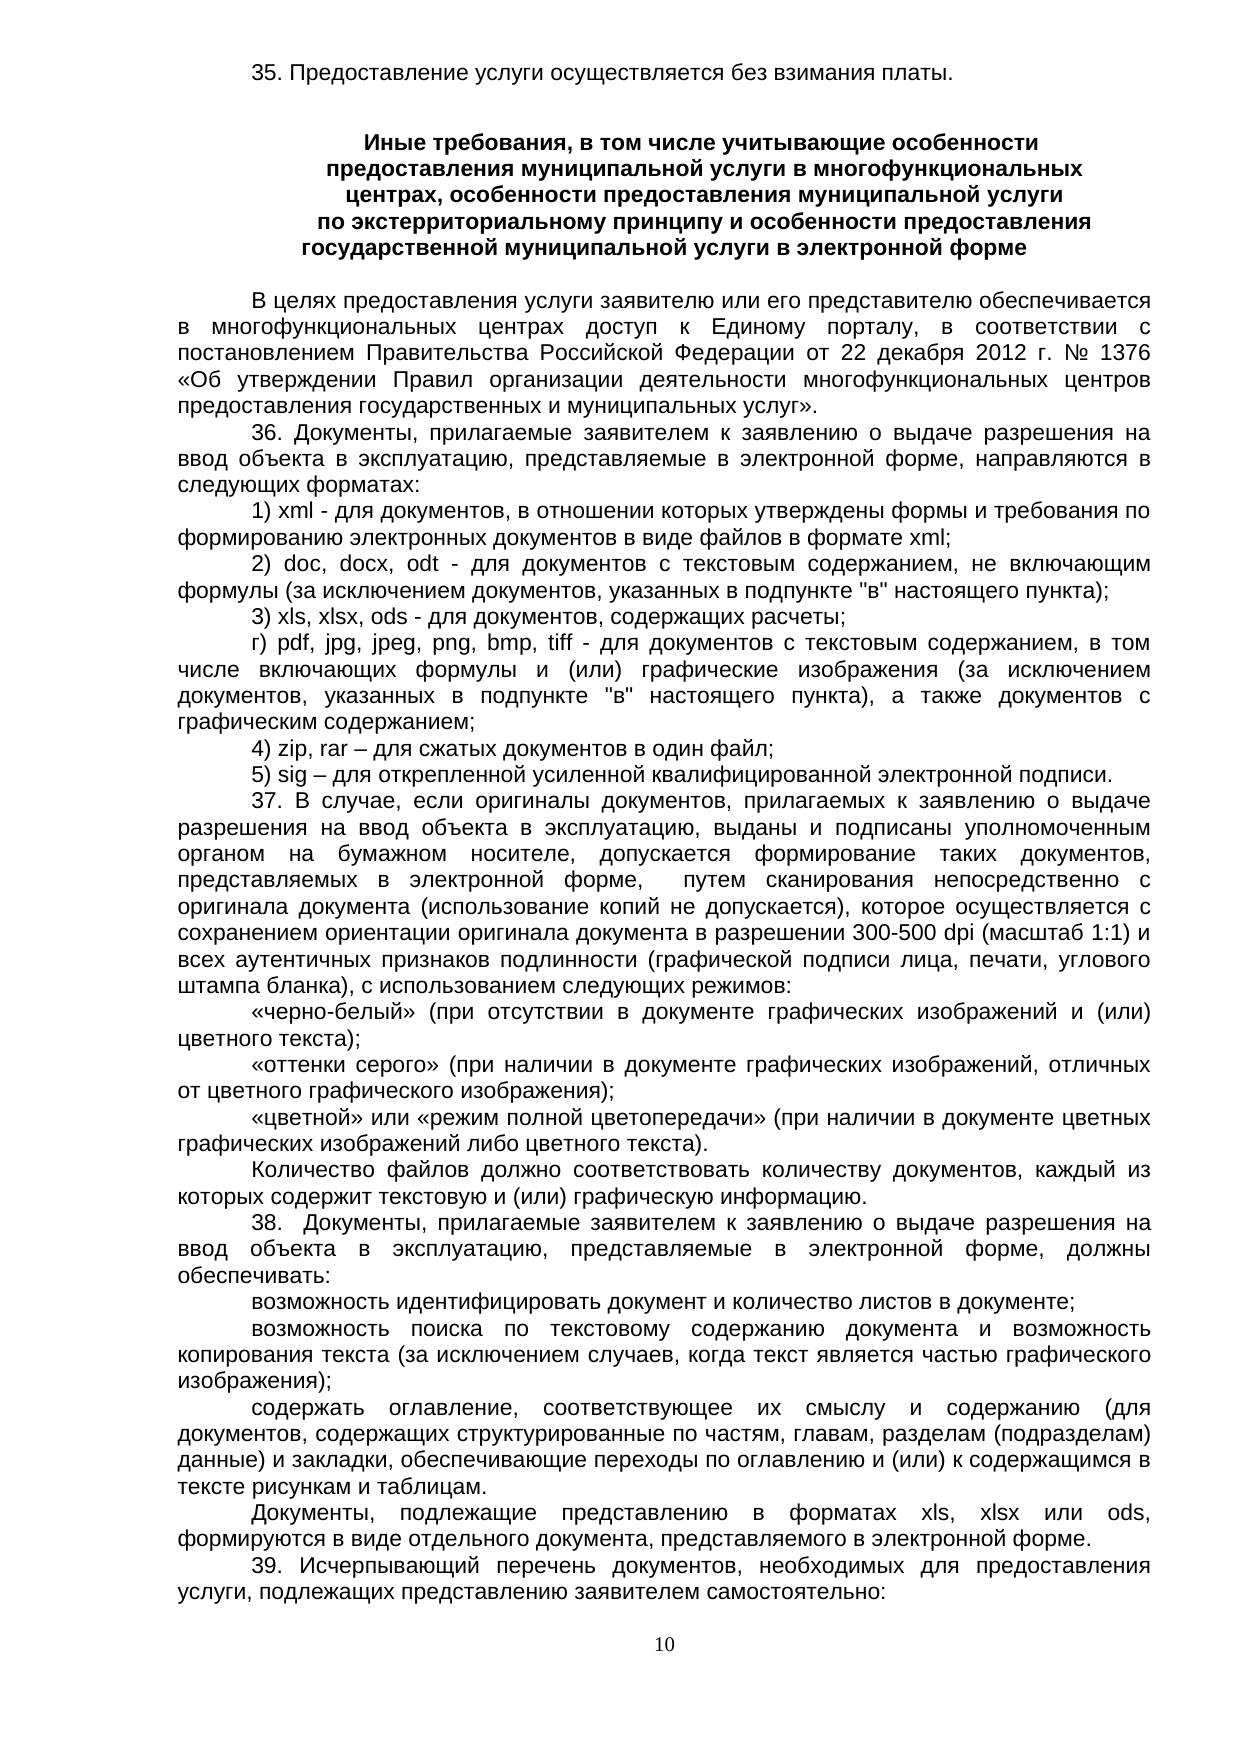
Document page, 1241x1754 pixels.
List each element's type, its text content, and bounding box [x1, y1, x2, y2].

text возможность поиска по текстовому содержанию документа и возможность копирования текста (за исключением случаев, когда текст является частью графического изображения); [177, 1314, 1152, 1393]
text 36. Документы, прилагаемые заявителем к заявлению о выдаче разрешения на ввод объекта в эксплуатацию, представляемые в электронной форме, направляются в следующих форматах: [177, 418, 1152, 497]
text содержать оглавление, соответствующее их смыслу и содержанию (для документов, содержащих структурированные по частям, главам, разделам (подразделам) данные) и закладки, обеспечивающие переходы по оглавлению и (или) к содержащимся в тексте рисункам и таблицам. [177, 1393, 1152, 1499]
text 2) doc, docx, odt - для документов с текстовым содержанием, не включающим формулы (за исключением документов, указанных в подпункте "в" настоящего пункта); [177, 550, 1152, 603]
text 5) sig – для открепленной усиленной квалифицированной электронной подписи. [177, 761, 1152, 787]
text 3) xls, xlsx, ods - для документов, содержащих расчеты; [177, 603, 1152, 629]
text 1) xml - для документов, в отношении которых утверждены формы и требования по формированию электронных документов в виде файлов в формате xml; [177, 497, 1152, 550]
text 39. Исчерпывающий перечень документов, необходимых для предоставления услуги, подлежащих представлению заявителем самостоятельно: [177, 1552, 1152, 1604]
text 38. Документы, прилагаемые заявителем к заявлению о выдаче разрешения на ввод объекта в эксплуатацию, представляемые в электронной форме, должны обеспечивать: [177, 1209, 1152, 1288]
text Документы, подлежащие представлению в форматах xls, xlsx или ods, формируются в виде отдельного документа, представляемого в электронной форме. [177, 1499, 1152, 1552]
text Иные требования, в том числе учитывающие особенности [177, 128, 1152, 155]
text 4) zip, rar – для сжатых документов в один файл; [177, 735, 1152, 761]
text В целях предоставления услуги заявителю или его представителю обеспечивается в многофункциональных центрах доступ к Единому порталу, в соответствии с постановлением Правительства Российской Федерации от 22 декабря 2012 г. № 1376 «Об утверждении Правил организации деятельности многофункциональных центров предоставления государственных и муниципальных услуг». [177, 287, 1152, 418]
text по экстерриториальному принципу и особенности предоставления государственной муниципальной услуги в электронной форме [177, 208, 1152, 260]
text возможность идентифицировать документ и количество листов в документе; [177, 1288, 1152, 1314]
text «оттенки серого» (при наличии в документе графических изображений, отличных от цветного графического изображения); [177, 1051, 1152, 1104]
text «черно-белый» (при отсутствии в документе графических изображений и (или) цветного текста); [177, 998, 1152, 1051]
text «цветной» или «режим полной цветопередачи» (при наличии в документе цветных графических изображений либо цветного текста). [177, 1104, 1152, 1156]
text г) pdf, jpg, jpeg, png, bmp, tiff - для документов с текстовым содержанием, в том числе включающих формулы и (или) графические изображения (за исключением документов, указанных в подпункте "в" настоящего пункта), а также документов с графическим содержанием; [177, 629, 1152, 735]
text предоставления муниципальной услуги в многофункциональных [177, 155, 1152, 181]
text центрах, особенности предоставления муниципальной услуги [177, 181, 1152, 208]
text 35. Предоставление услуги осуществляется без взимания платы. [177, 59, 1152, 86]
text 37. В случае, если оригиналы документов, прилагаемых к заявлению о выдаче разрешения на ввод объекта в эксплуатацию, выданы и подписаны уполномоченным органом на бумажном носителе, допускается формирование таких документов, представляемых в электронной форме, путем сканирования непосредственно с оригинала документа (использование копий не допускается), которое осуществляется с сохранением ориентации оригинала документа в разрешении 300-500 dpi (масштаб 1:1) и всех аутентичных признаков подлинности (графической подписи лица, печати, углового штампа бланка), с использованием следующих режимов: [177, 787, 1152, 998]
text Количество файлов должно соответствовать количеству документов, каждый из которых содержит текстовую и (или) графическую информацию. [177, 1156, 1152, 1209]
